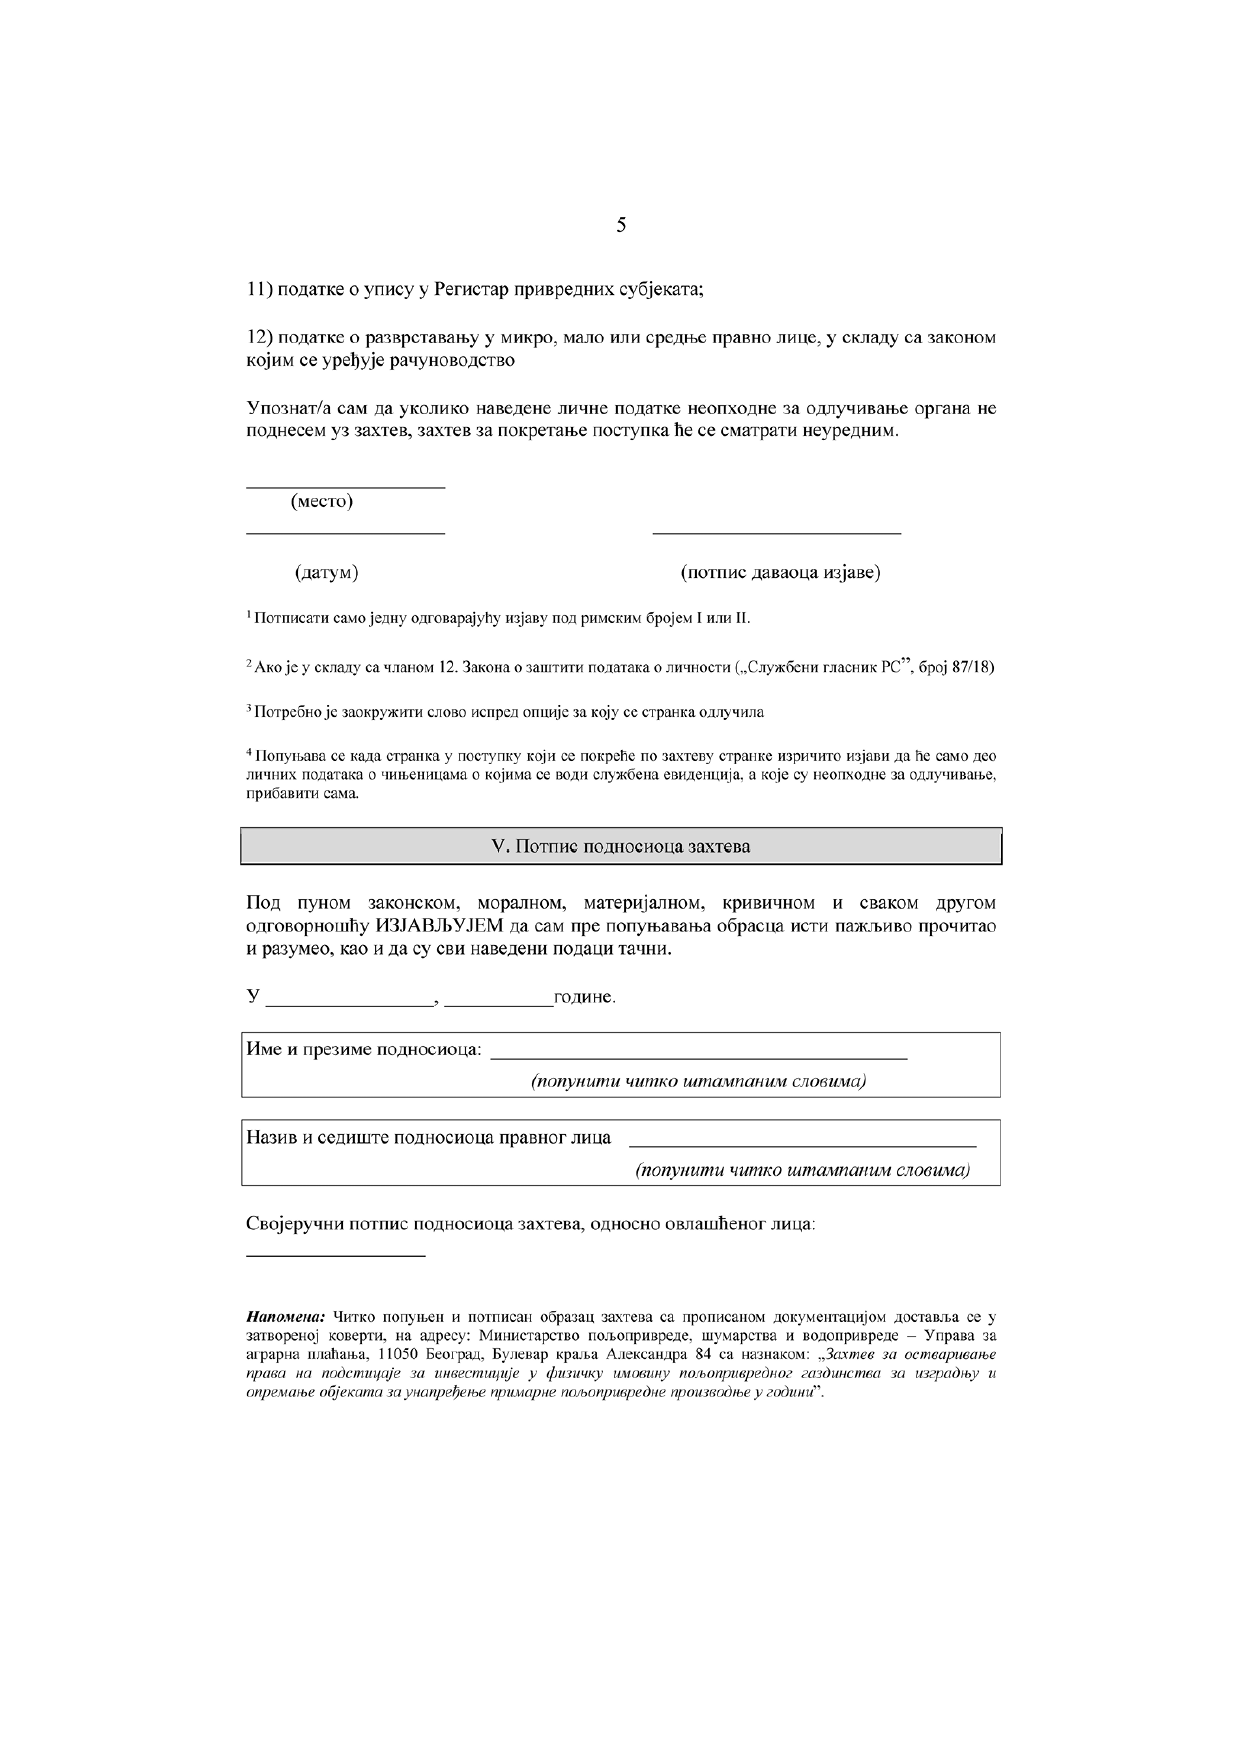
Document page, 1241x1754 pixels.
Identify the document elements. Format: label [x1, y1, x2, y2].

picture [150, 150, 1091, 1474]
